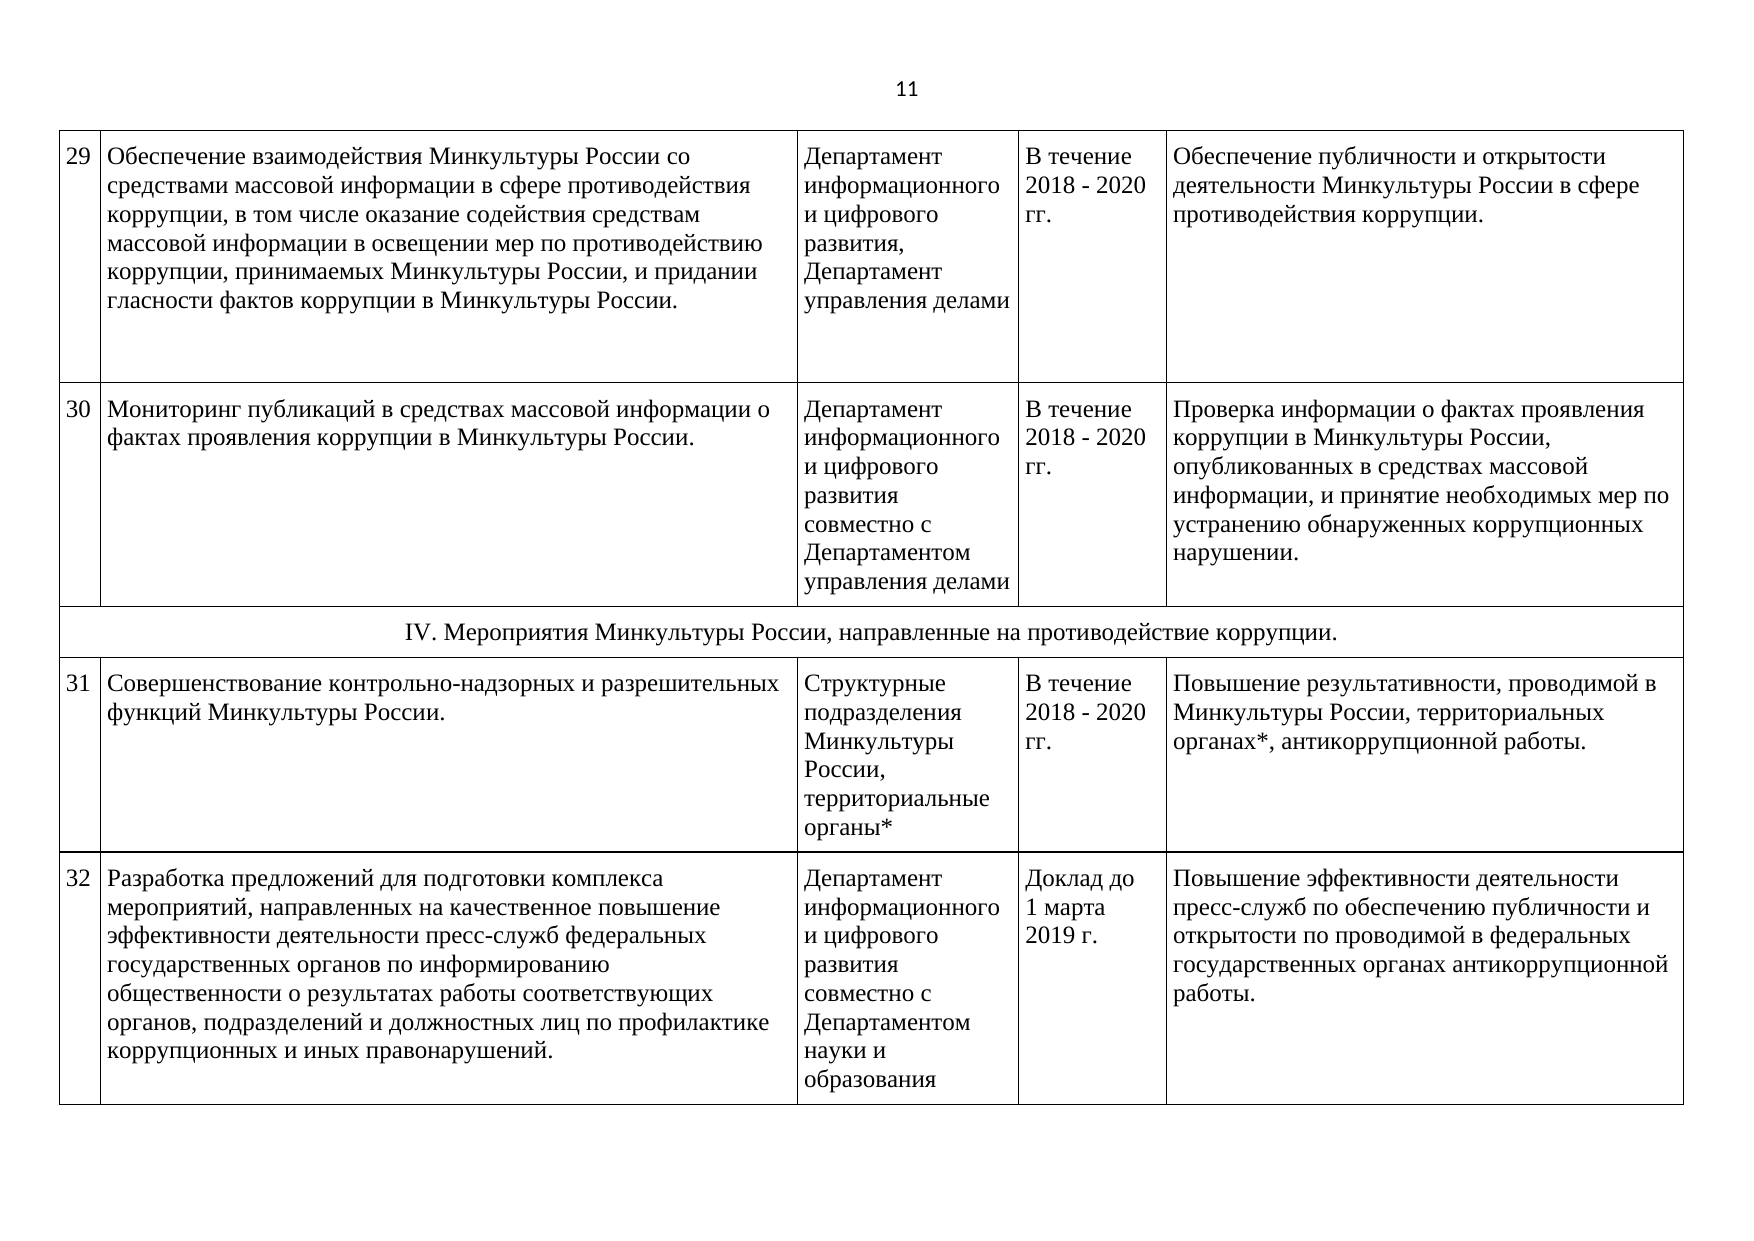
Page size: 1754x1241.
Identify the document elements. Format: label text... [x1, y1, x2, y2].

table_cell 32 [60, 853, 100, 1104]
table_cell Мониторинг публикаций в средствах массовой информации о фактах проявления коррупции в Минкультуры России. [101, 383, 797, 606]
table_cell Доклад до 1 марта 2019 г. [1019, 853, 1166, 1104]
table_cell Разработка предложений для подготовки комплекса мероприятий, направленных на качественное повышение эффективности деятельности пресс-служб федеральных государственных органов по информированию общественности о результатах работы соответствующих органов, подразделений и должностных лиц по профилактике коррупционных и иных правонарушений. [101, 853, 797, 1104]
table_cell Совершенствование контрольно-надзорных и разрешительных функций Минкультуры России. [101, 658, 797, 851]
table_cell 29 [60, 131, 100, 382]
table_cell Обеспечение взаимодействия Минкультуры России со средствами массовой информации в сфере противодействия коррупции, в том числе оказание содействия средствам массовой информации в освещении мер по противодействию коррупции, принимаемых Минкультуры России, и придании гласности фактов коррупции в Минкультуры России. [101, 131, 797, 382]
table_cell Обеспечение публичности и открытости деятельности Минкультуры России в сфере противодействия коррупции. [1167, 131, 1683, 382]
table_cell Проверка информации о фактах проявления коррупции в Минкультуры России, опубликованных в средствах массовой информации, и принятие необходимых мер по устранению обнаруженных коррупционных нарушении. [1167, 383, 1683, 606]
table_cell В течение 2018 - 2020 гг. [1019, 383, 1166, 606]
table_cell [1019, 131, 1166, 382]
table_cell 30 [60, 383, 100, 606]
table_cell Структурные подразделения Минкультуры России, территориальные органы* [798, 658, 1018, 851]
table_cell Департамент информационного и цифрового развития, Департамент управления делами [798, 131, 1018, 382]
table_cell Департамент информационного и цифрового развития совместно с Департаментом управления делами [798, 383, 1018, 606]
table_cell Повышение эффективности деятельности пресс-служб по обеспечению публичности и открытости по проводимой в федеральных государственных органах антикоррупционной работы. [1167, 853, 1683, 1104]
table_cell IV. Мероприятия Минкультуры России, направленные на противодействие коррупции. [60, 607, 1683, 657]
table_cell В течение 2018 - 2020 гг. [1019, 658, 1166, 851]
table_cell Повышение результативности, проводимой в Минкультуры России, территориальных органах*, антикоррупционной работы. [1167, 658, 1683, 851]
table_cell 31 [60, 658, 100, 851]
table_cell Департамент информационного и цифрового развития совместно с Департаментом науки и образования [798, 853, 1018, 1104]
